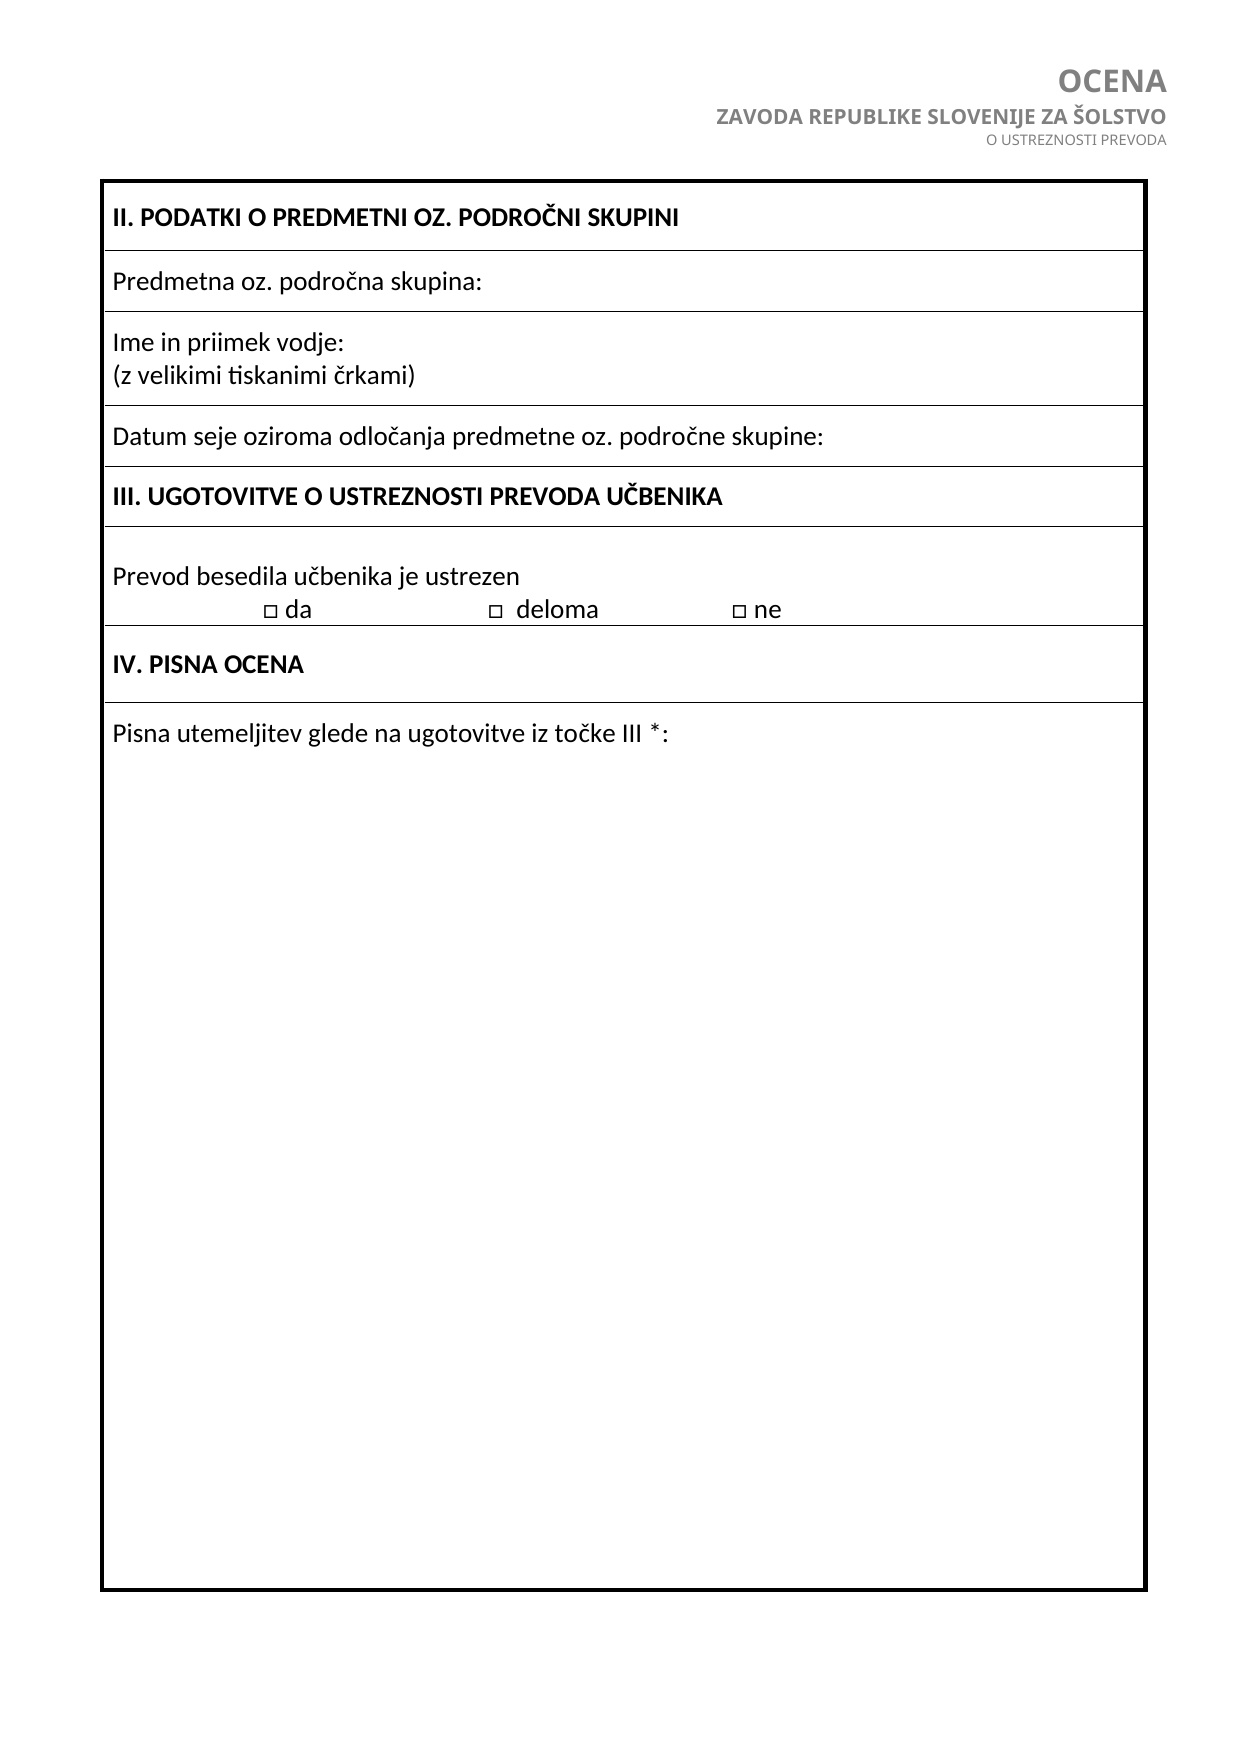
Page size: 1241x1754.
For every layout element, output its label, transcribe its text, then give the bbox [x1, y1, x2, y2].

table_cell Ime in priimek vodje: (z velikimi tiskanimi črkami) [104, 312, 1143, 405]
table_cell Predmetna oz. področna skupina: [104, 251, 1143, 311]
table_cell Pisna utemeljitev glede na ugotovitve iz točke III *: [104, 703, 1143, 1587]
table_cell III. UGOTOVITVE O USTREZNOSTI PREVODA UČBENIKA [104, 467, 1143, 526]
table_cell Datum seje oziroma odločanja predmetne oz. področne skupine: [104, 406, 1143, 466]
table_header II. PODATKI O PREDMETNI OZ. PODROČNI SKUPINI [104, 183, 1143, 250]
table_cell Prevod besedila učbenika je ustrezen □ da □ deloma □ ne [104, 527, 1143, 625]
table_cell IV. PISNA OCENA [104, 626, 1143, 702]
